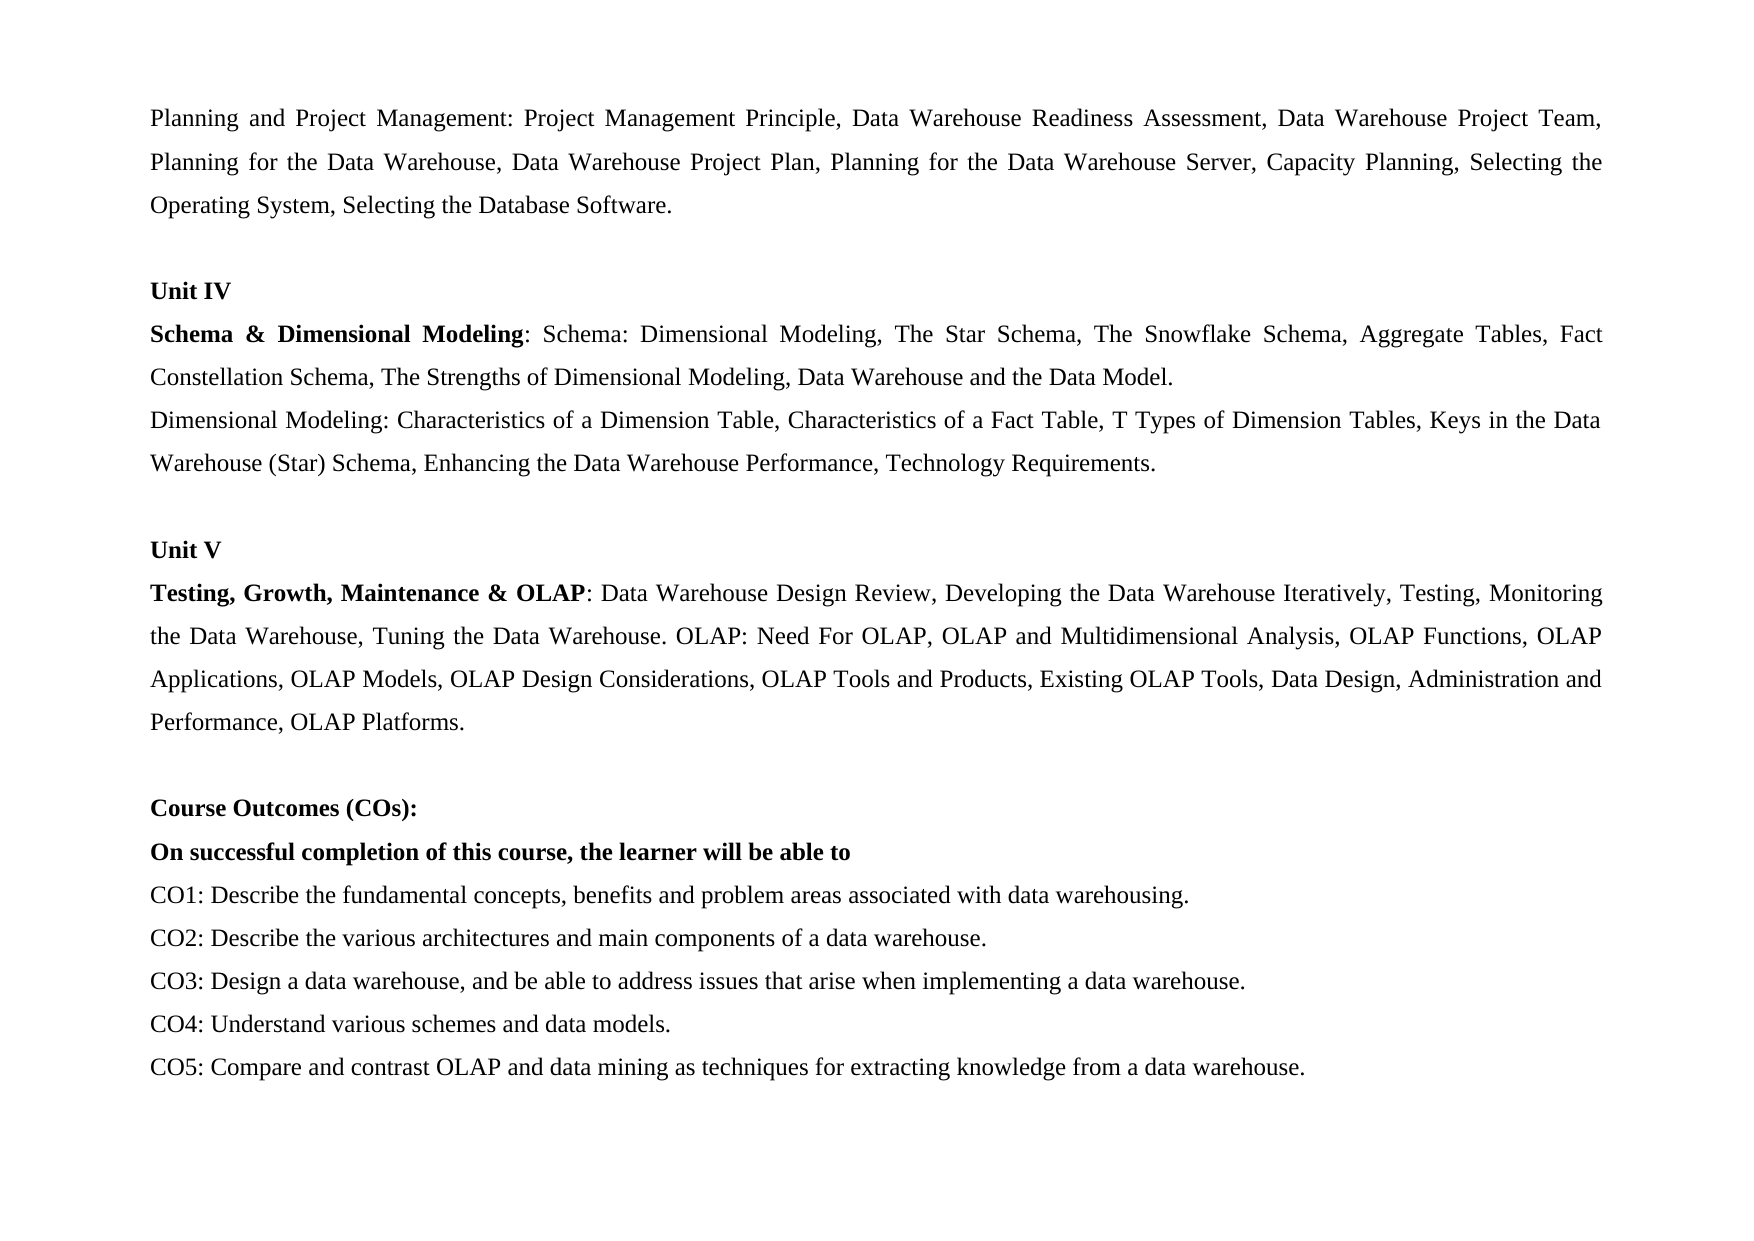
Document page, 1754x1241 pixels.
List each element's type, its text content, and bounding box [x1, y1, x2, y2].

text Unit IV [150, 276, 1604, 305]
text Unit V [150, 535, 1604, 563]
text CO4: Understand various schemes and data models. [150, 1009, 1604, 1038]
text Dimensional Modeling: Characteristics of a Dimension Table, Characteristics of a Fact Table, T Types of Dimension Tables, Keys in the Data Warehouse (Star) Schema, Enhancing the Data Warehouse Performance, Technology Requirements. [150, 405, 1604, 477]
text Course Outcomes (COs): [150, 793, 1604, 822]
text Testing, Growth, Maintenance & OLAP: Data Warehouse Design Review, Developing the Data Warehouse Iteratively, Testing, Monitoring the Data Warehouse, Tuning the Data Warehouse. OLAP: Need For OLAP, OLAP and Multidimensional Analysis, OLAP Functions, OLAP Applications, OLAP Models, OLAP Design Considerations, OLAP Tools and Products, Existing OLAP Tools, Data Design, Administration and Performance, OLAP Platforms. [150, 578, 1604, 736]
text Schema & Dimensional Modeling: Schema: Dimensional Modeling, The Star Schema, The Snowflake Schema, Aggregate Tables, Fact Constellation Schema, The Strengths of Dimensional Modeling, Data Warehouse and the Data Model. [150, 319, 1604, 391]
text CO5: Compare and contrast OLAP and data mining as techniques for extracting knowledge from a data warehouse. [150, 1052, 1604, 1081]
text On successful completion of this course, the learner will be able to [150, 837, 1604, 865]
text Planning and Project Management: Project Management Principle, Data Warehouse Readiness Assessment, Data Warehouse Project Team, Planning for the Data Warehouse, Data Warehouse Project Plan, Planning for the Data Warehouse Server, Capacity Planning, Selecting the Operating System, Selecting the Database Software. [150, 103, 1604, 218]
text CO2: Describe the various architectures and main components of a data warehouse. [150, 923, 1604, 952]
text CO3: Design a data warehouse, and be able to address issues that arise when implementing a data warehouse. [150, 966, 1604, 995]
text CO1: Describe the fundamental concepts, benefits and problem areas associated with data warehousing. [150, 880, 1604, 908]
